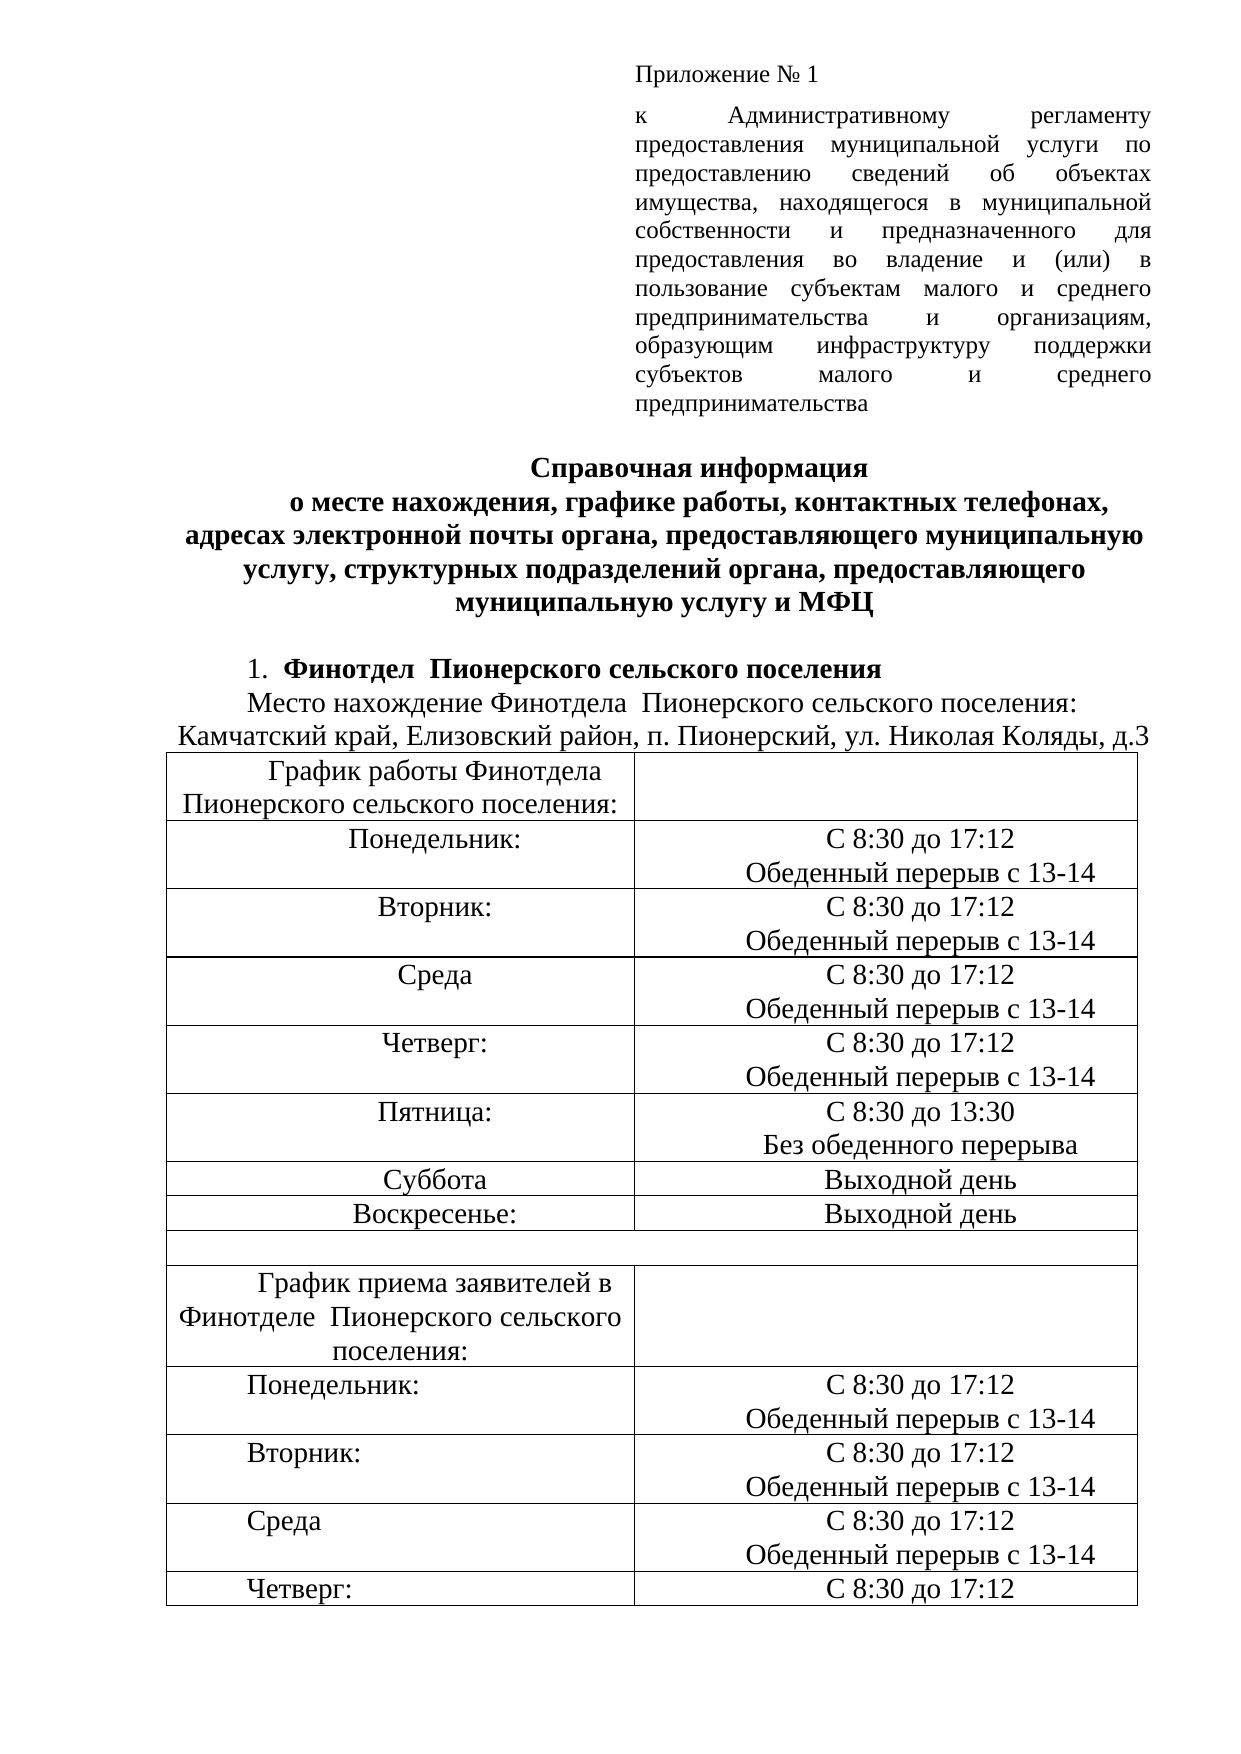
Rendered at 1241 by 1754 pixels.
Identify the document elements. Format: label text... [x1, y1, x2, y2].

table_cell С 8:30 до 17:12 Обеденный перерыв с 13-14 [635, 1026, 1137, 1093]
text Место нахождение Финотдела Пионерского сельского поселения: Камчатский край, Елизовский район, п. Пионерский, ул. Николая Коляды, д.3 [177, 685, 1152, 752]
table_cell Среда [167, 1504, 634, 1571]
text 1. Финотдел Пионерского сельского поселения [177, 651, 1152, 685]
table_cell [635, 1504, 1137, 1571]
table_cell Понедельник: [167, 1367, 634, 1434]
table_cell Выходной день [635, 1196, 1137, 1230]
table_cell [167, 1231, 1137, 1264]
table_header График работы Финотдела Пионерского сельского поселения: [167, 753, 634, 820]
table_cell С 8:30 до 17:12 Обеденный перерыв с 13-14 [635, 958, 1137, 1024]
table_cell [635, 1367, 1137, 1434]
table_header [635, 753, 1137, 820]
table_cell Воскресенье: [167, 1196, 634, 1230]
table_cell Суббота [167, 1162, 634, 1195]
table_cell Вторник: [167, 889, 634, 956]
table_cell Среда [167, 958, 634, 1024]
table_cell [635, 1266, 1137, 1366]
table_cell С 8:30 до 17:12 Обеденный перерыв с 13-14 [635, 821, 1137, 888]
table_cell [635, 1435, 1137, 1502]
table_cell Понедельник: [167, 821, 634, 888]
table_cell График приема заявителей в Финотделе Пионерского сельского поселения: [167, 1266, 634, 1366]
text к Административному регламенту предоставления муниципальной услуги по предоставлению сведений об объектах имущества, находящегося в муниципальной собственности и предназначенного для предоставления во владение и (или) в пользование субъектам малого и среднего предпринимательства и организациям, образующим инфраструктуру поддержки субъектов малого и среднего предпринимательства [635, 100, 1152, 417]
table_cell Выходной день [635, 1162, 1137, 1195]
table_cell Вторник: [167, 1435, 634, 1502]
text Приложение № 1 [635, 59, 1152, 88]
table_cell С 8:30 до 13:30 Без обеденного перерыва [635, 1094, 1137, 1161]
table_cell С 8:30 до 17:12 Обеденный перерыв с 13-14 [635, 889, 1137, 956]
table_cell Четверг: [167, 1026, 634, 1093]
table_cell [635, 1572, 1137, 1605]
table_cell Четверг: [167, 1572, 634, 1605]
table_cell Пятница: [167, 1094, 634, 1161]
text о месте нахождения, графике работы, контактных телефонах, адресах электронной почты органа, предоставляющего муниципальную услугу, структурных подразделений органа, предоставляющего муниципальную услугу и МФЦ [177, 484, 1152, 618]
text Справочная информация [177, 450, 1152, 484]
